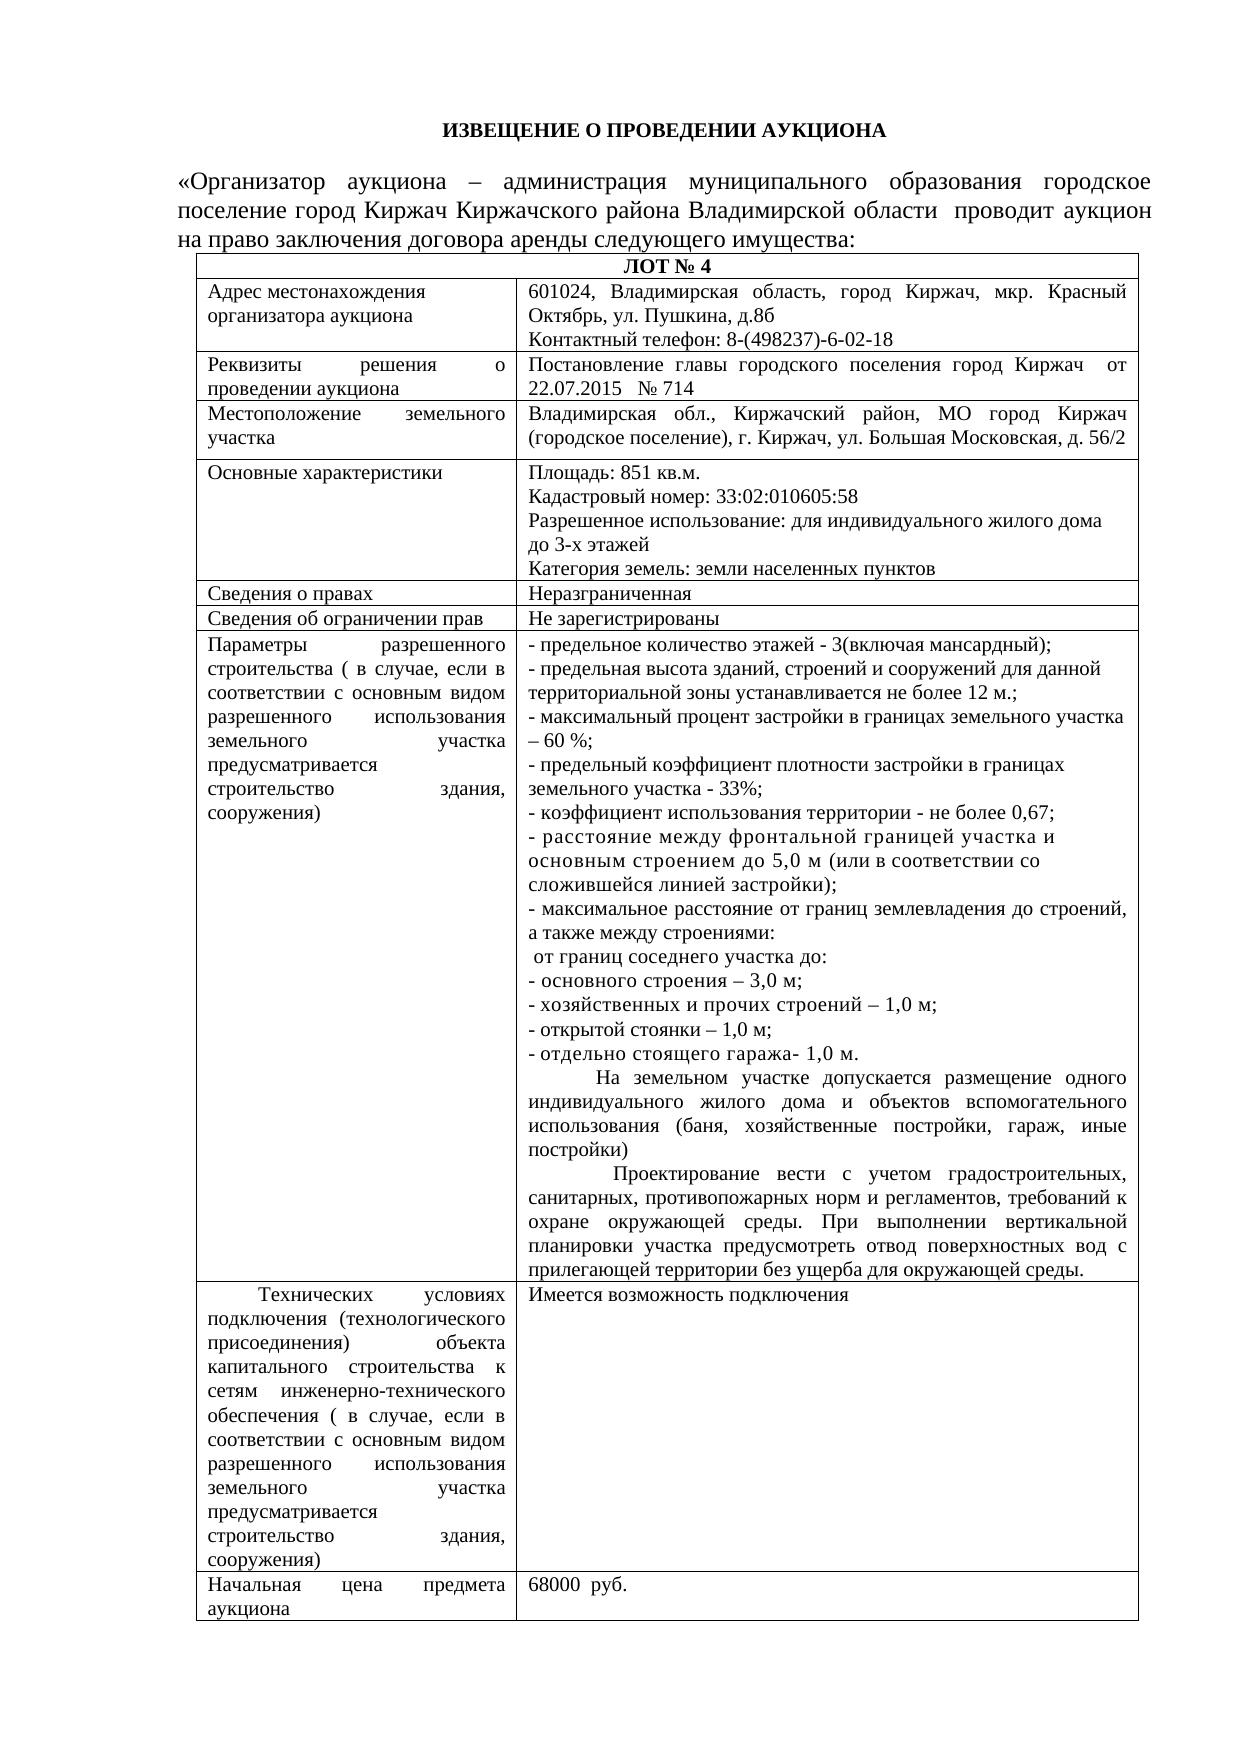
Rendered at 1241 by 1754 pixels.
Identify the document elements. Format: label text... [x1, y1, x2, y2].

table_cell Реквизиты решения о проведении аукциона [197, 352, 516, 400]
text ИЗВЕЩЕНИЕ О ПРОВЕДЕНИИ АУКЦИОНА [177, 118, 1152, 142]
table_cell Неразграниченная [517, 581, 1138, 605]
table_cell Владимирская обл., Киржачский район, МО город Киржач (городское поселение), г. Киржач, ул. Большая Московская, д. 56/2 [517, 401, 1138, 459]
table_cell - предельное количество этажей - 3(включая мансардный); - предельная высота зданий, строений и сооружений для данной территориальной зоны устанавливается не более 12 м.; - максимальный процент застройки в границах земельного участка – 60 %; - предельный коэффициент плотности застройки в границах земельного участка - 33%; - коэффициент использования территории - не более 0,67; - расстояние между фронтальной границей участка и основным строением до (или в соответствии со сложившейся линией застройки); - максимальное расстояние от границ землевладения до строений, а также между строениями: от границ соседнего участка до: - основного строения – ; - хозяйственных и прочих строений – ; - открытой стоянки – ; - отдельно стоящего гаража- 1,0 м. На земельном участке допускается размещение одного индивидуального жилого дома и объектов вспомогательного использования (баня, хозяйственные постройки, гараж, иные постройки) Проектирование вести с учетом градостроительных, санитарных, противопожарных норм и регламентов, требований к охране окружающей среды. При выполнении вертикальной планировки участка предусмотреть отвод поверхностных вод с прилегающей территории без ущерба для окружающей среды. [517, 631, 1138, 1281]
table_cell Местоположение земельного участка [197, 401, 516, 459]
table_cell Не зарегистрированы [517, 606, 1138, 630]
table_cell Сведения об ограничении прав [197, 606, 516, 630]
table_cell Основные характеристики [197, 460, 516, 580]
table_cell Адрес местонахождения организатора аукциона [197, 279, 516, 351]
table_cell 68000 руб. [517, 1572, 1138, 1620]
table_cell Сведения о правах [197, 581, 516, 605]
table_cell Имеется возможность подключения [517, 1282, 1138, 1571]
table_cell Параметры разрешенного строительства ( в случае, если в соответствии с основным видом разрешенного использования земельного участка предусматривается строительство здания, сооружения) [197, 631, 516, 1281]
table_cell Технических условиях подключения (технологического присоединения) объекта капитального строительства к сетям инженерно-технического обеспечения ( в случае, если в соответствии с основным видом разрешенного использования земельного участка предусматривается строительство здания, сооружения) [197, 1282, 516, 1571]
table_cell Начальная цена предмета аукциона [197, 1572, 516, 1620]
table_cell Площадь: 851 кв.м. Кадастровый номер: 33:02:010605:58 Разрешенное использование: для индивидуального жилого дома до 3-х этажей Категория земель: земли населенных пунктов [517, 460, 1138, 580]
table_header ЛОТ № 4 [197, 254, 1138, 278]
table_cell Постановление главы городского поселения город Киржач от 22.07.2015 № 714 [517, 352, 1138, 400]
text «Организатор аукциона – администрация муниципального образования городское поселение город Киржач Киржачского района Владимирской области проводит аукцион на право заключения договора аренды следующего имущества: [177, 166, 1152, 252]
table_cell 601024, Владимирская область, город Киржач, мкр. Красный Октябрь, ул. Пушкина, д.8б Контактный телефон: 8-(498237)-6-02-18 [517, 279, 1138, 351]
